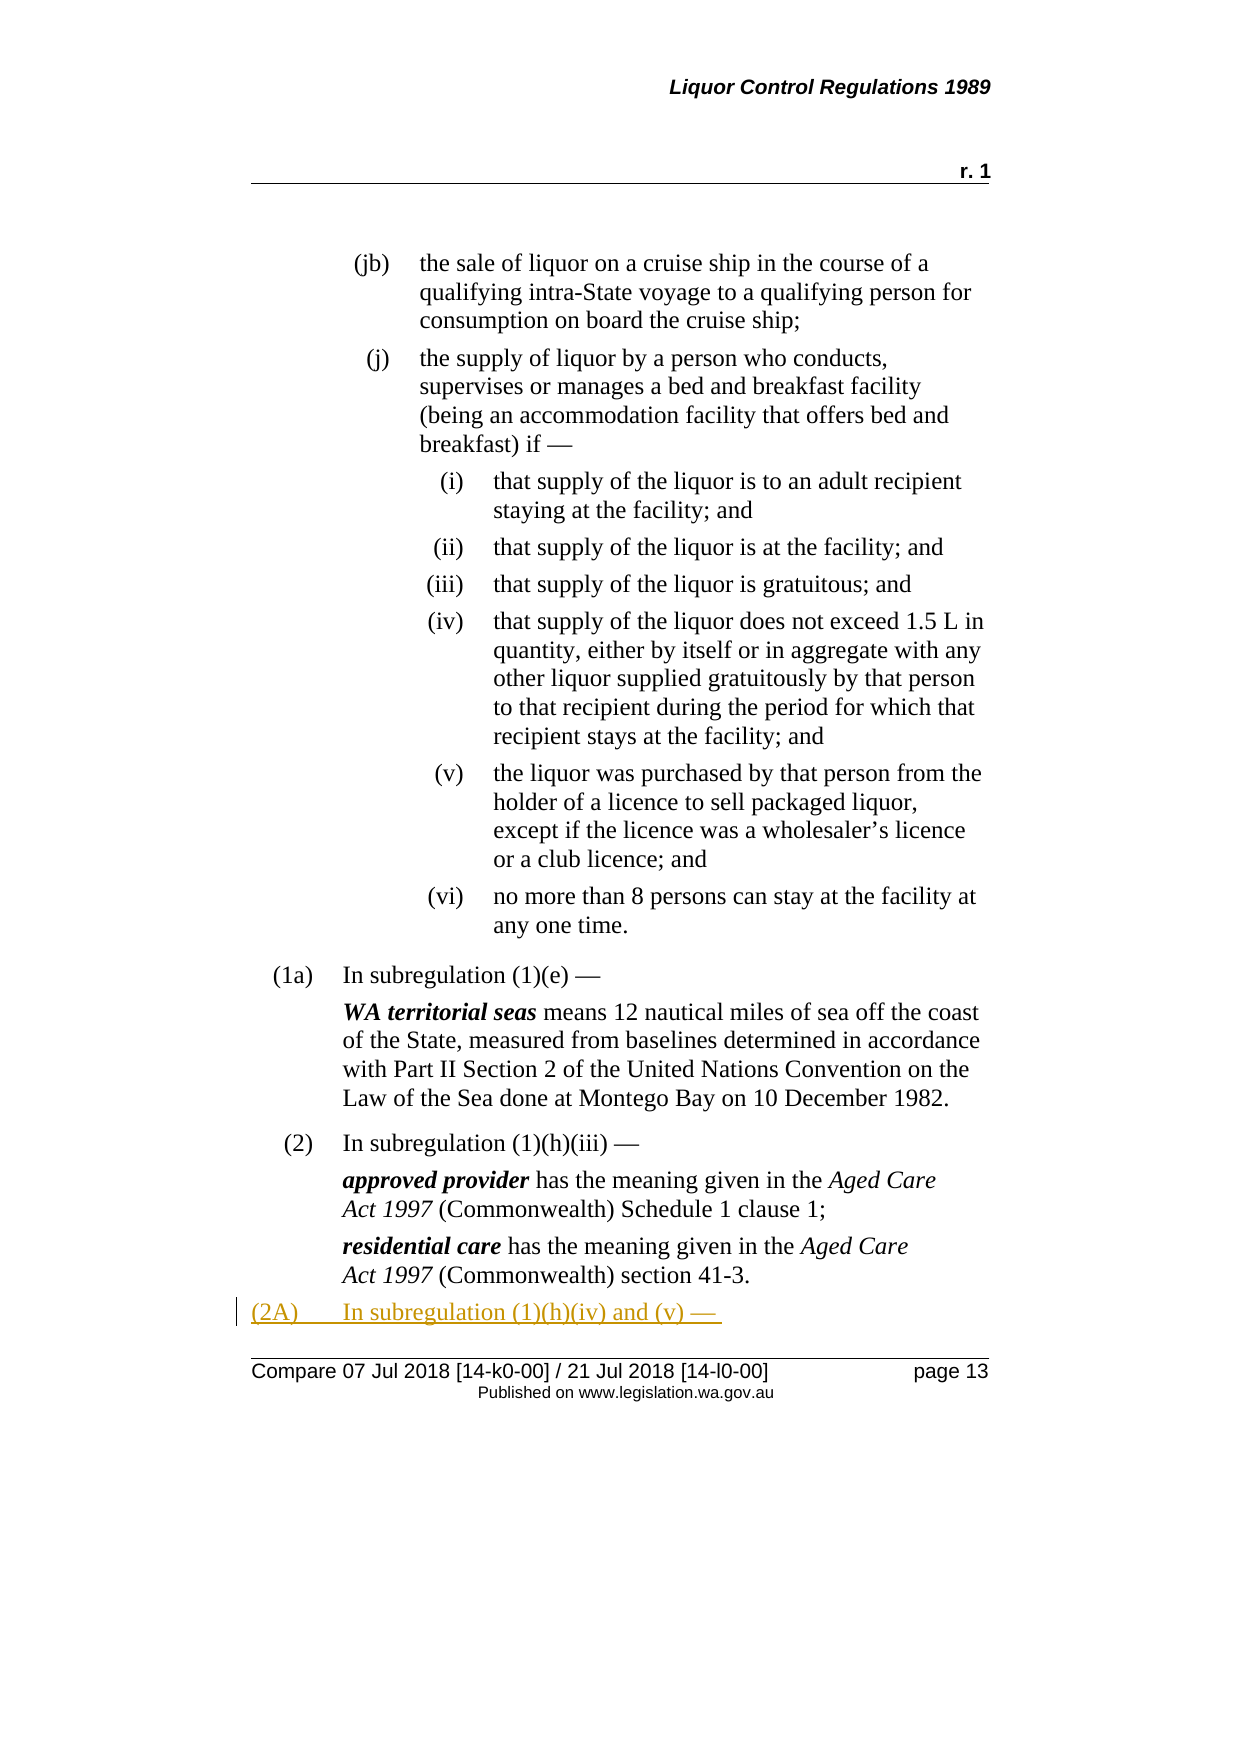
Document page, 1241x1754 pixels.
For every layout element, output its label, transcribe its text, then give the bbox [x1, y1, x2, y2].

text (vi) no more than 8 persons can stay at the facility at any one time. [251, 881, 989, 939]
text residential care has the meaning given in the Aged Care Act 1997 (Commonwealth) section 41-3. [251, 1231, 989, 1289]
text (ii) that supply of the liquor is at the facility; and [251, 532, 989, 561]
text (1a) In subregulation (1)(e) — [251, 960, 989, 988]
text (2) In subregulation (1)(h)(iii) — [251, 1128, 989, 1157]
text (j) the supply of liquor by a person who conducts, supervises or manages a bed and breakfast facility (being an accommodation facility that offers bed and breakfast) if — [251, 343, 989, 458]
text approved provider has the meaning given in the Aged Care Act 1997 (Commonwealth) Schedule 1 clause 1; [251, 1166, 989, 1223]
text (iv) that supply of the liquor does not exceed 1.5 L in quantity, either by itself or in aggregate with any other liquor supplied gratuitously by that person to that recipient during the period for which that recipient stays at the facility; and [251, 606, 989, 750]
text WA territorial seas means 12 nautical miles of sea off the coast of the State, measured from baselines determined in accordance with Part II Section 2 of the United Nations Convention on the Law of the Sea done at on 10 December 1982. [251, 997, 989, 1112]
text (iii) that supply of the liquor is gratuitous; and [251, 569, 989, 598]
text (i) that supply of the liquor is to an adult recipient staying at the facility; and [251, 466, 989, 523]
text (v) the liquor was purchased by that person from the holder of a licence to sell packaged liquor, except if the licence was a wholesaler’s licence or a club licence; and [251, 758, 989, 873]
text (jb) the sale of liquor on a cruise ship in the course of a qualifying intra-State voyage to a qualifying person for consumption on board the cruise ship; [251, 248, 989, 334]
